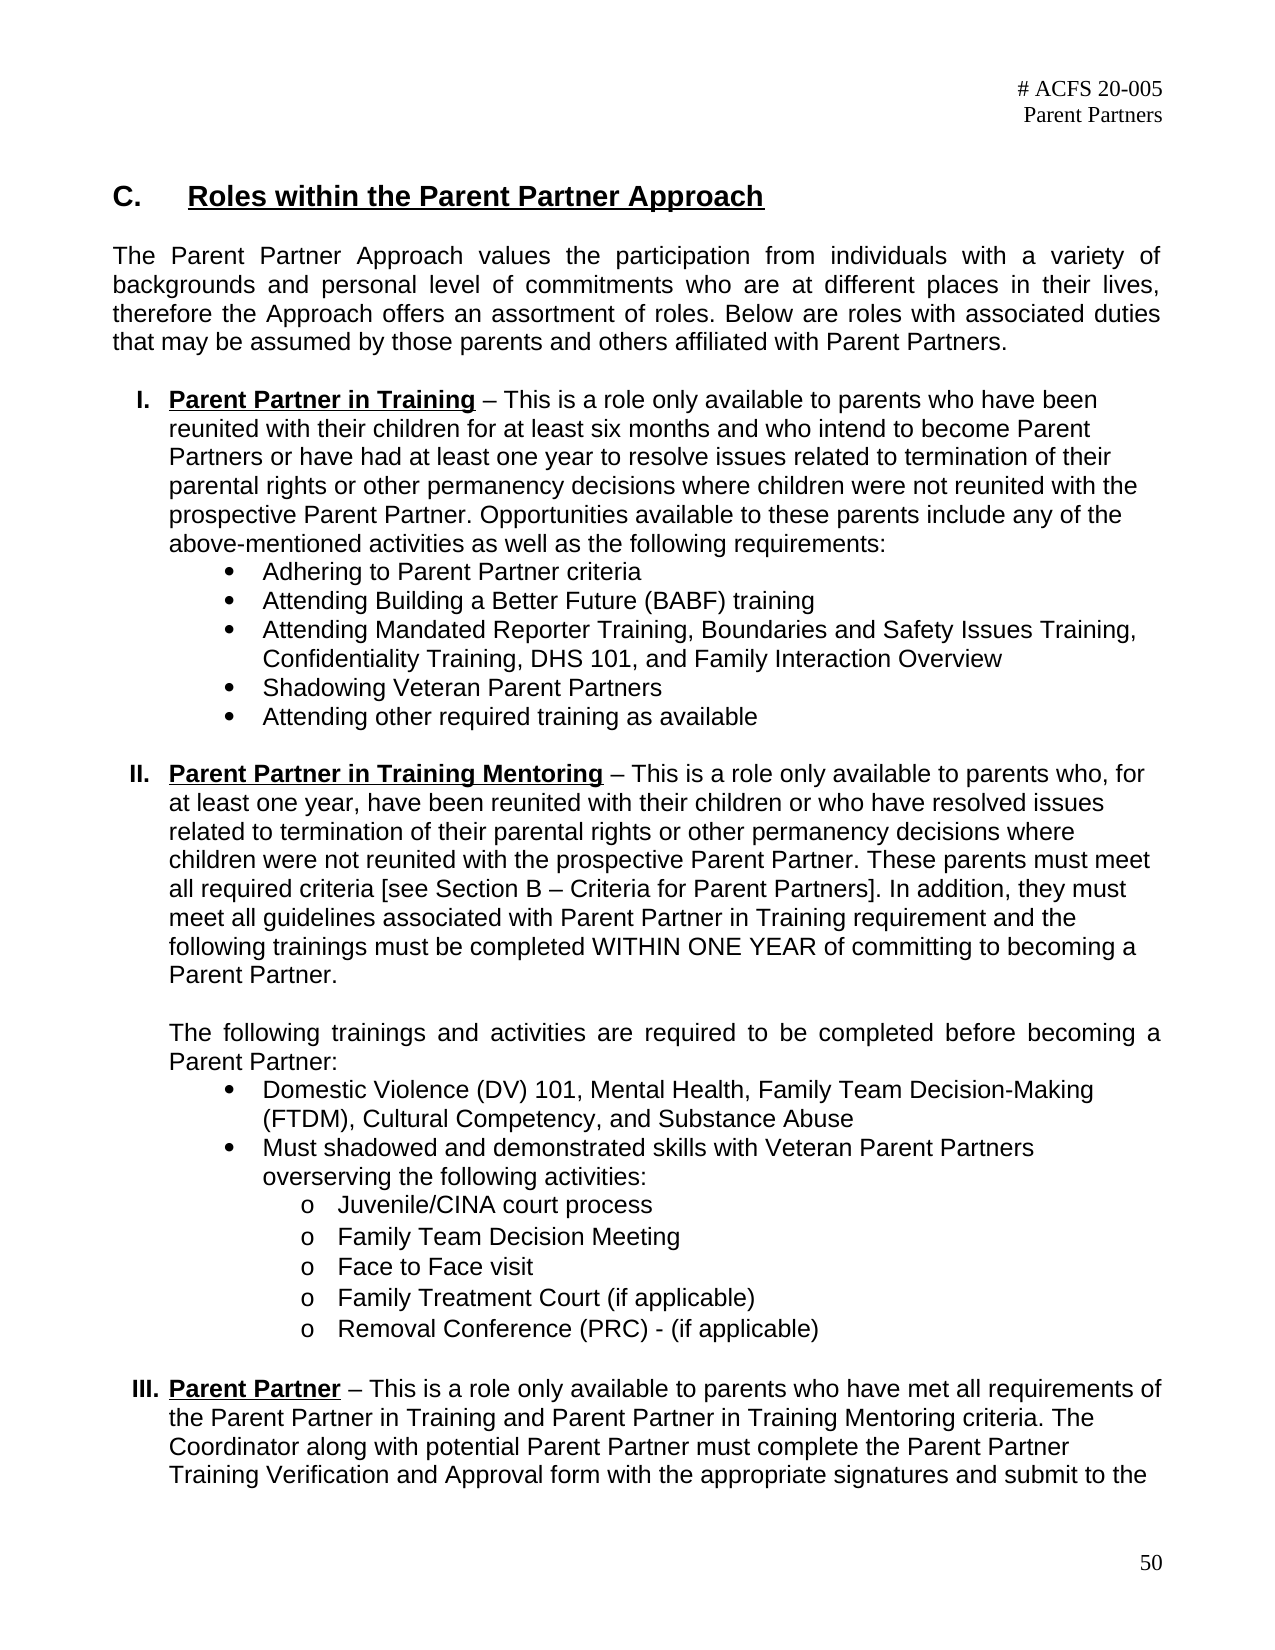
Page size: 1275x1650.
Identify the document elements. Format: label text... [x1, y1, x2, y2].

list Parent Partner in Training – This is a role only available to parents who have been reunited with their children for at least six months and who intend to become Parent Partners or have had at least one year to resolve issues related to termination of their parental rights or other permanency decisions where children were not reunited with the prospective Parent Partner. Opportunities available to these parents include any of the above-mentioned activities as well as the following requirements: [150, 385, 1162, 557]
list Adhering to Parent Partner criteria [225, 557, 1162, 586]
list Attending Building a Better Future (BABF) training [225, 586, 1162, 615]
list Juvenile/CINA court process [300, 1191, 1162, 1221]
list Family Team Decision Meeting [300, 1221, 1162, 1252]
list Domestic Violence (DV) 101, Mental Health, Family Team Decision-Making (FTDM), Cultural Competency, and Substance Abuse [225, 1075, 1162, 1133]
list Removal Conference (PRC) - (if applicable) [300, 1314, 1162, 1345]
list Parent Partner in Training Mentoring – This is a role only available to parents who, for at least one year, have been reunited with their children or who have resolved issues related to termination of their parental rights or other permanency decisions where children were not reunited with the prospective Parent Partner. These parents must meet all required criteria [see Section B – Criteria for Parent Partners]. In addition, they must meet all guidelines associated with Parent Partner in Training requirement and the following trainings must be completed WITHIN ONE YEAR of committing to becoming a Parent Partner. [150, 759, 1162, 989]
list Attending Mandated Reporter Training, Boundaries and Safety Issues Training, Confidentiality Training, DHS 101, and Family Interaction Overview [225, 615, 1162, 673]
list Family Treatment Court (if applicable) [300, 1283, 1162, 1314]
text C. Roles within the Parent Partner Approach [112, 179, 1162, 212]
list Face to Face visit [300, 1252, 1162, 1283]
text The following trainings and activities are required to be completed before becoming a Parent Partner: [169, 1018, 1162, 1075]
list Shadowing Veteran Parent Partners [225, 673, 1162, 701]
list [159, 1374, 1162, 1489]
list Must shadowed and demonstrated skills with Veteran Parent Partners overserving the following activities: [225, 1133, 1162, 1191]
text The Parent Partner Approach values the participation from individuals with a variety of backgrounds and personal level of commitments who are at different places in their lives, therefore the Approach offers an assortment of roles. Below are roles with associated duties that may be assumed by those parents and others affiliated with Parent Partners. [112, 241, 1162, 356]
list Attending other required training as available [225, 701, 1162, 730]
